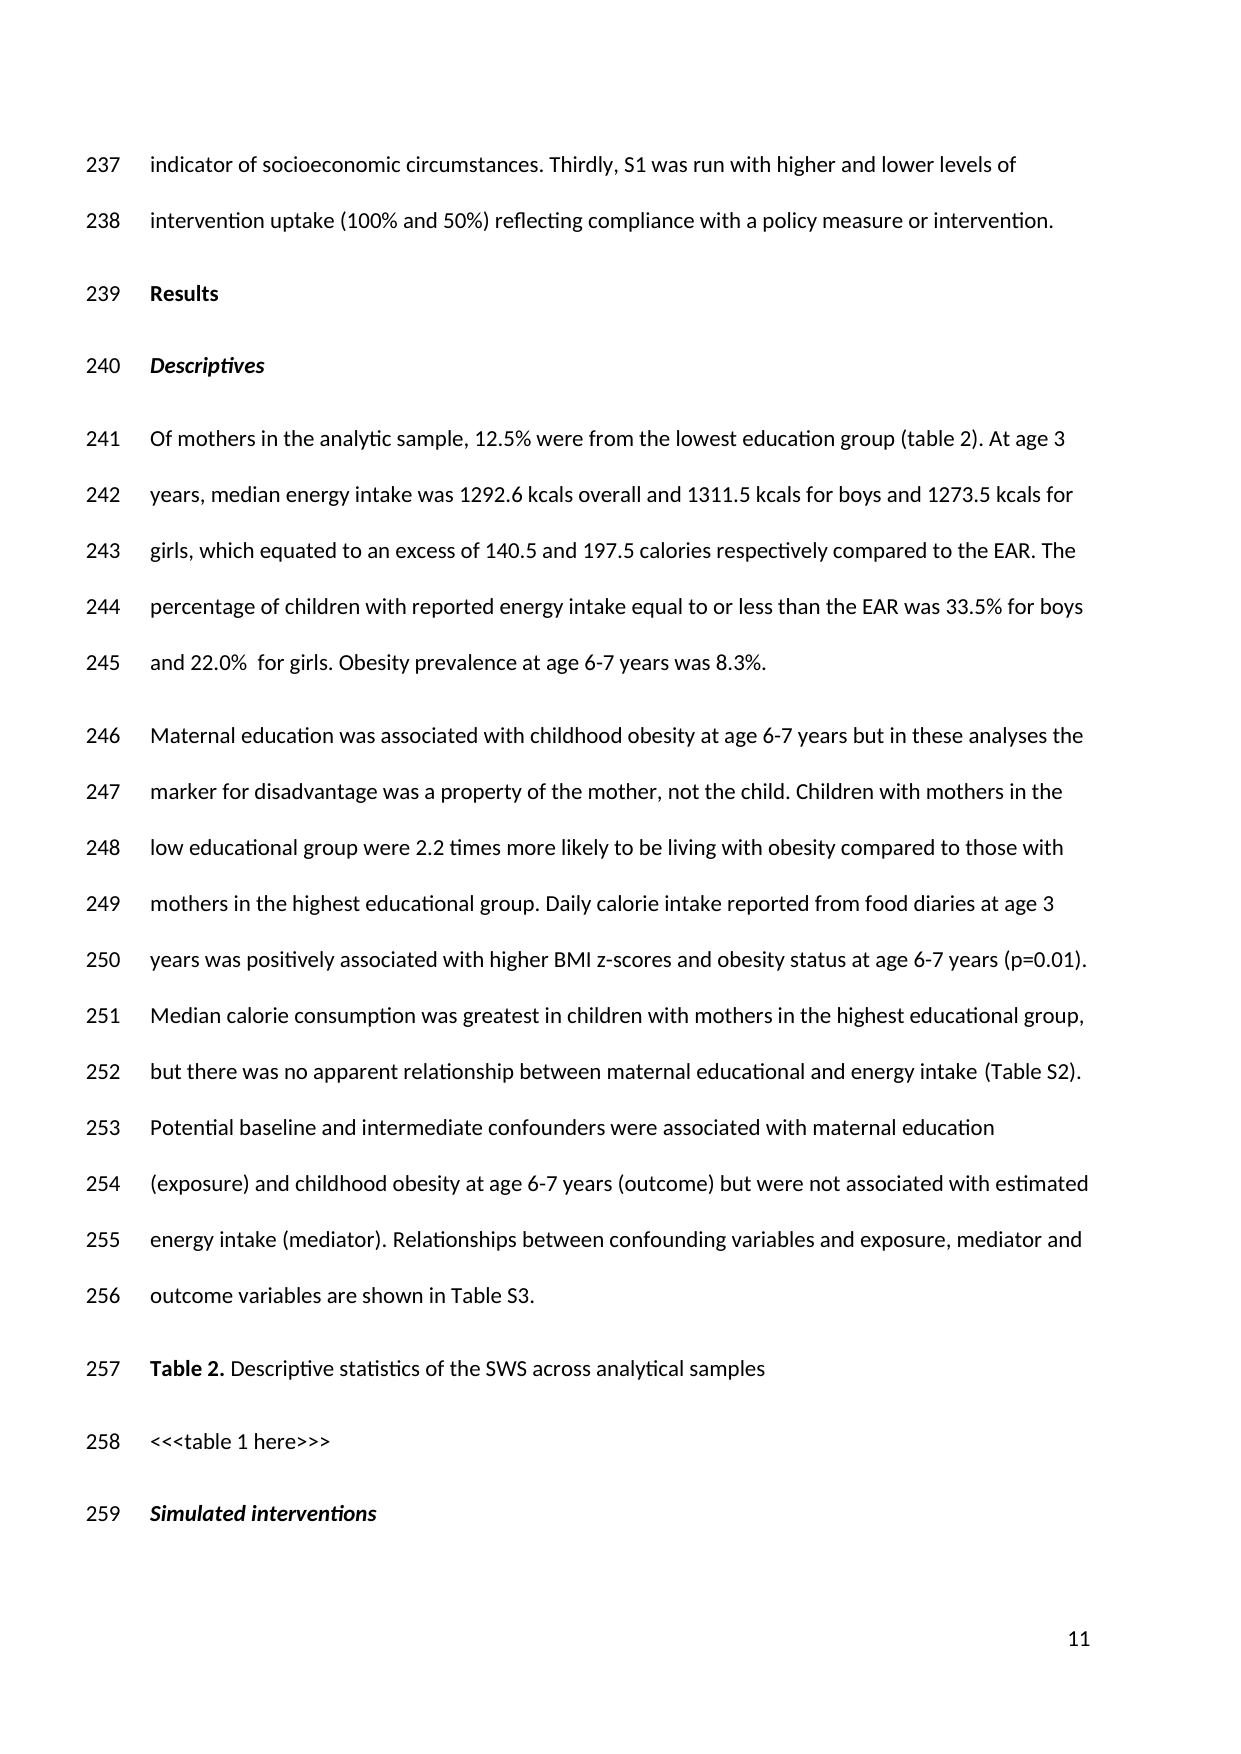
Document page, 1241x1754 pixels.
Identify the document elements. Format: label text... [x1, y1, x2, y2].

text Maternal education was associated with childhood obesity at age 6-7 years but in these analyses the marker for disadvantage was a property of the mother, not the child. Children with mothers in the low educational group were 2.2 times more likely to be living with obesity compared to those with mothers in the highest educational group. Daily calorie intake reported from food diaries at age 3 years was positively associated with higher BMI z-scores and obesity status at age 6-7 years (p=0.01). Median calorie consumption was greatest in children with mothers in the highest educational group, but there was no apparent relationship between maternal educational and energy intake (Table S2). Potential baseline and intermediate confounders were associated with maternal education (exposure) and childhood obesity at age 6-7 years (outcome) but were not associated with estimated energy intake (mediator). Relationships between confounding variables and exposure, mediator and outcome variables are shown in Table S3. [150, 721, 1090, 1309]
text <<<table 1 here>>> [150, 1427, 1090, 1455]
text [150, 150, 1090, 234]
text Table 2. Descriptive statistics of the SWS across analytical samples [150, 1354, 1090, 1382]
text Simulated interventions [150, 1499, 1090, 1528]
text Of mothers in the analytic sample, 12.5% were from the lowest education group (table 2). At age 3 years, median energy intake was 1292.6 kcals overall and 1311.5 kcals for boys and 1273.5 kcals for girls, which equated to an excess of 140.5 and 197.5 calories respectively compared to the EAR. The percentage of children with reported energy intake equal to or less than the EAR was 33.5% for boys and 22.0% for girls. Obesity prevalence at age 6-7 years was 8.3%. [150, 424, 1090, 676]
text Results [150, 279, 1090, 307]
text Descriptives [150, 351, 1090, 379]
